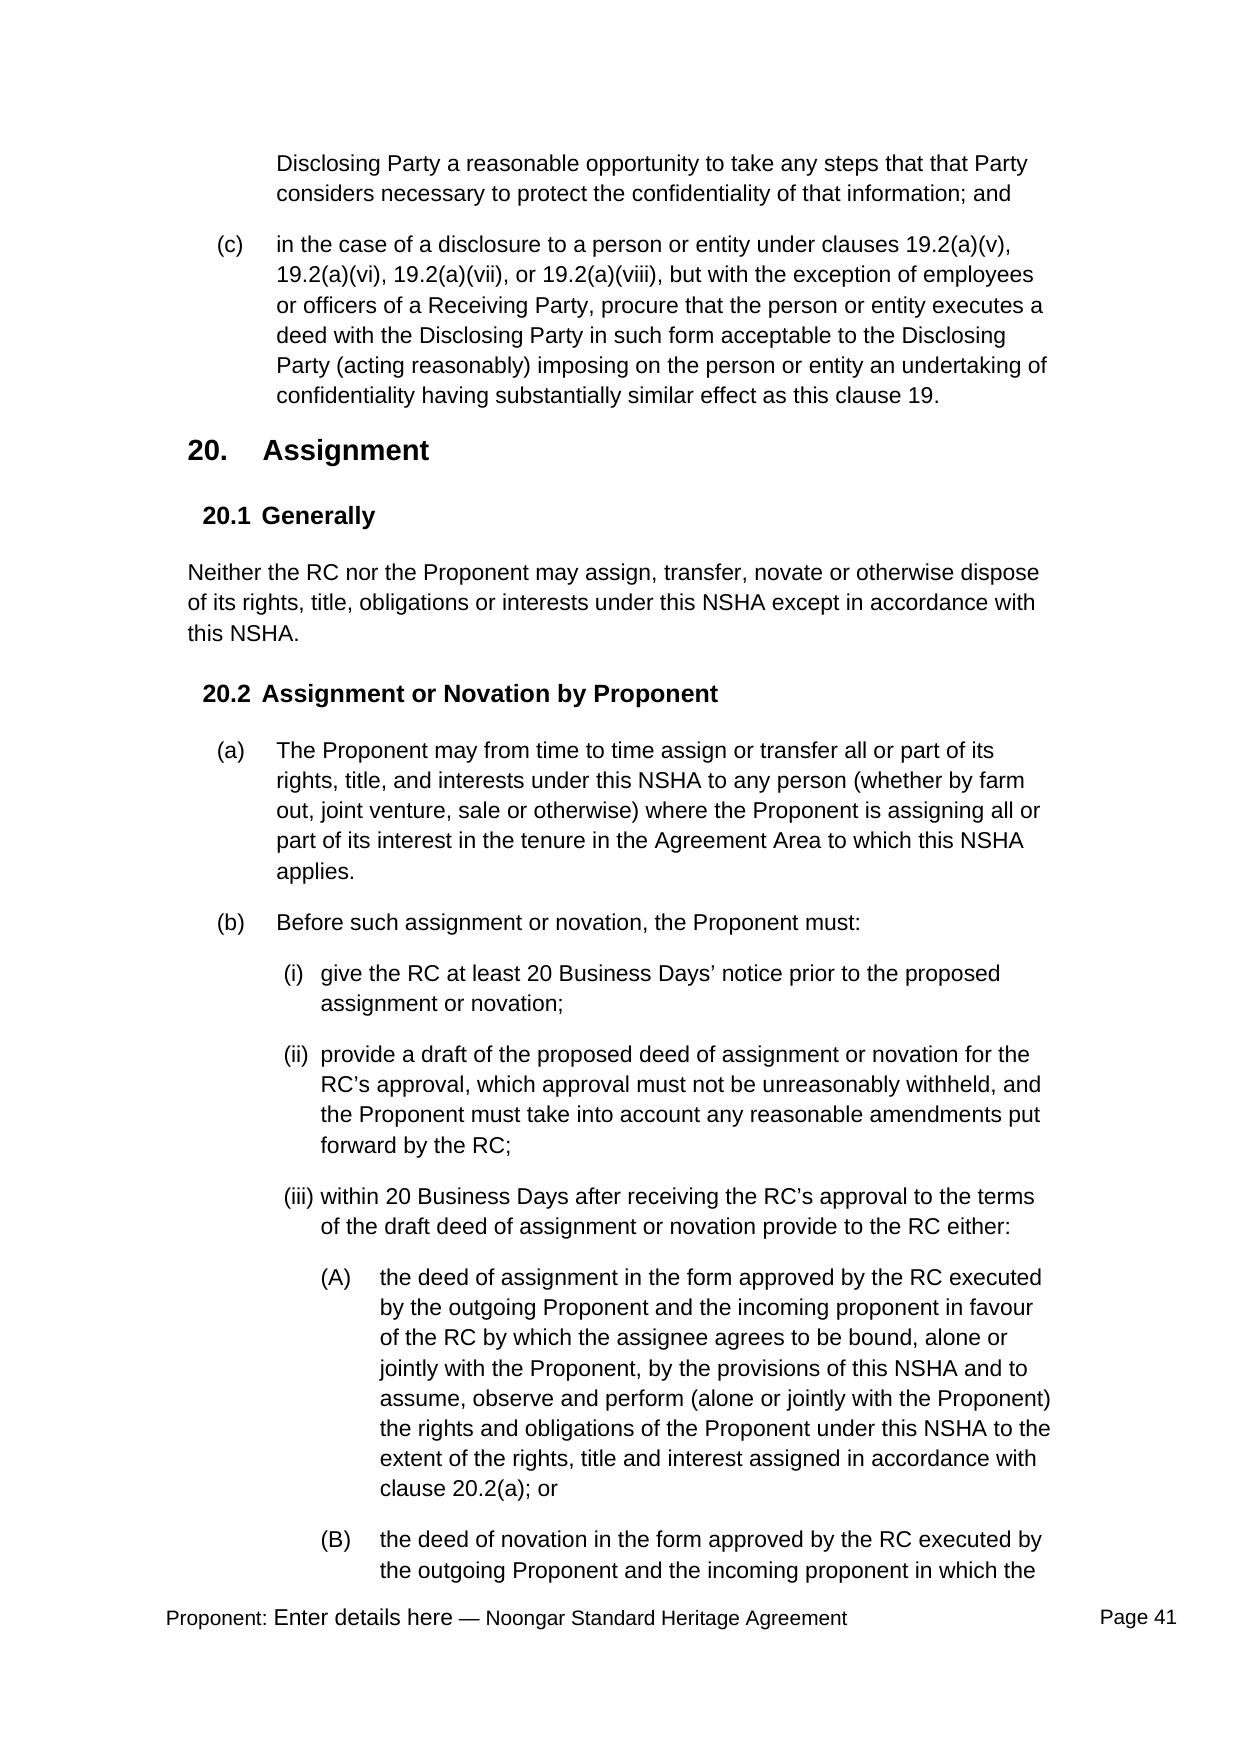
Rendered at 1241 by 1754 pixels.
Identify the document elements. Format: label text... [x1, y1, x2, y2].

list the deed of assignment in the form approved by the RC executed by the outgoing Proponent and the incoming proponent in favour of the RC by which the assignee agrees to be bound, alone or jointly with the Proponent, by the provisions of this NSHA and to assume, observe and perform (alone or jointly with the Proponent) the rights and obligations of the Proponent under this NSHA to the extent of the rights, title and interest assigned in accordance with clause 20.2(a); or [320, 1264, 1053, 1502]
list Before such assignment or novation, the Proponent must: [217, 909, 1053, 935]
list in the case of a disclosure to a person or entity under clauses 19.2(a)(v), 19.2(a)(vi), 19.2(a)(vii), or 19.2(a)(viii), but with the exception of employees or officers of a Receiving Party, procure that the person or entity executes a deed with the Disclosing Party in such form acceptable to the Disclosing Party (acting reasonably) imposing on the person or entity an undertaking of confidentiality having substantially similar effect as this clause 19. [217, 231, 1053, 409]
list within 20 Business Days after receiving the RC’s approval to the terms of the draft deed of assignment or novation provide to the RC either: [283, 1183, 1053, 1239]
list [217, 150, 1053, 207]
subtitle Assignment [187, 433, 1053, 467]
list give the RC at least 20 Business Days’ notice prior to the proposed assignment or novation; [283, 960, 1053, 1016]
subtitle Generally [202, 501, 1053, 530]
text Neither the RC nor the Proponent may assign, transfer, novate or otherwise dispose of its rights, title, obligations or interests under this NSHA except in accordance with this NSHA. [187, 559, 1053, 646]
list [320, 1526, 1053, 1583]
list The Proponent may from time to time assign or transfer all or part of its rights, title, and interests under this NSHA to any person (whether by farm out, joint venture, sale or otherwise) where the Proponent is assigning all or part of its interest in the tenure in the Agreement Area to which this NSHA applies. [217, 737, 1053, 884]
subtitle Assignment or Novation by Proponent [202, 679, 1053, 708]
list provide a draft of the proposed deed of assignment or novation for the RC’s approval, which approval must not be unreasonably withheld, and the Proponent must take into account any reasonable amendments put forward by the RC; [283, 1041, 1053, 1158]
